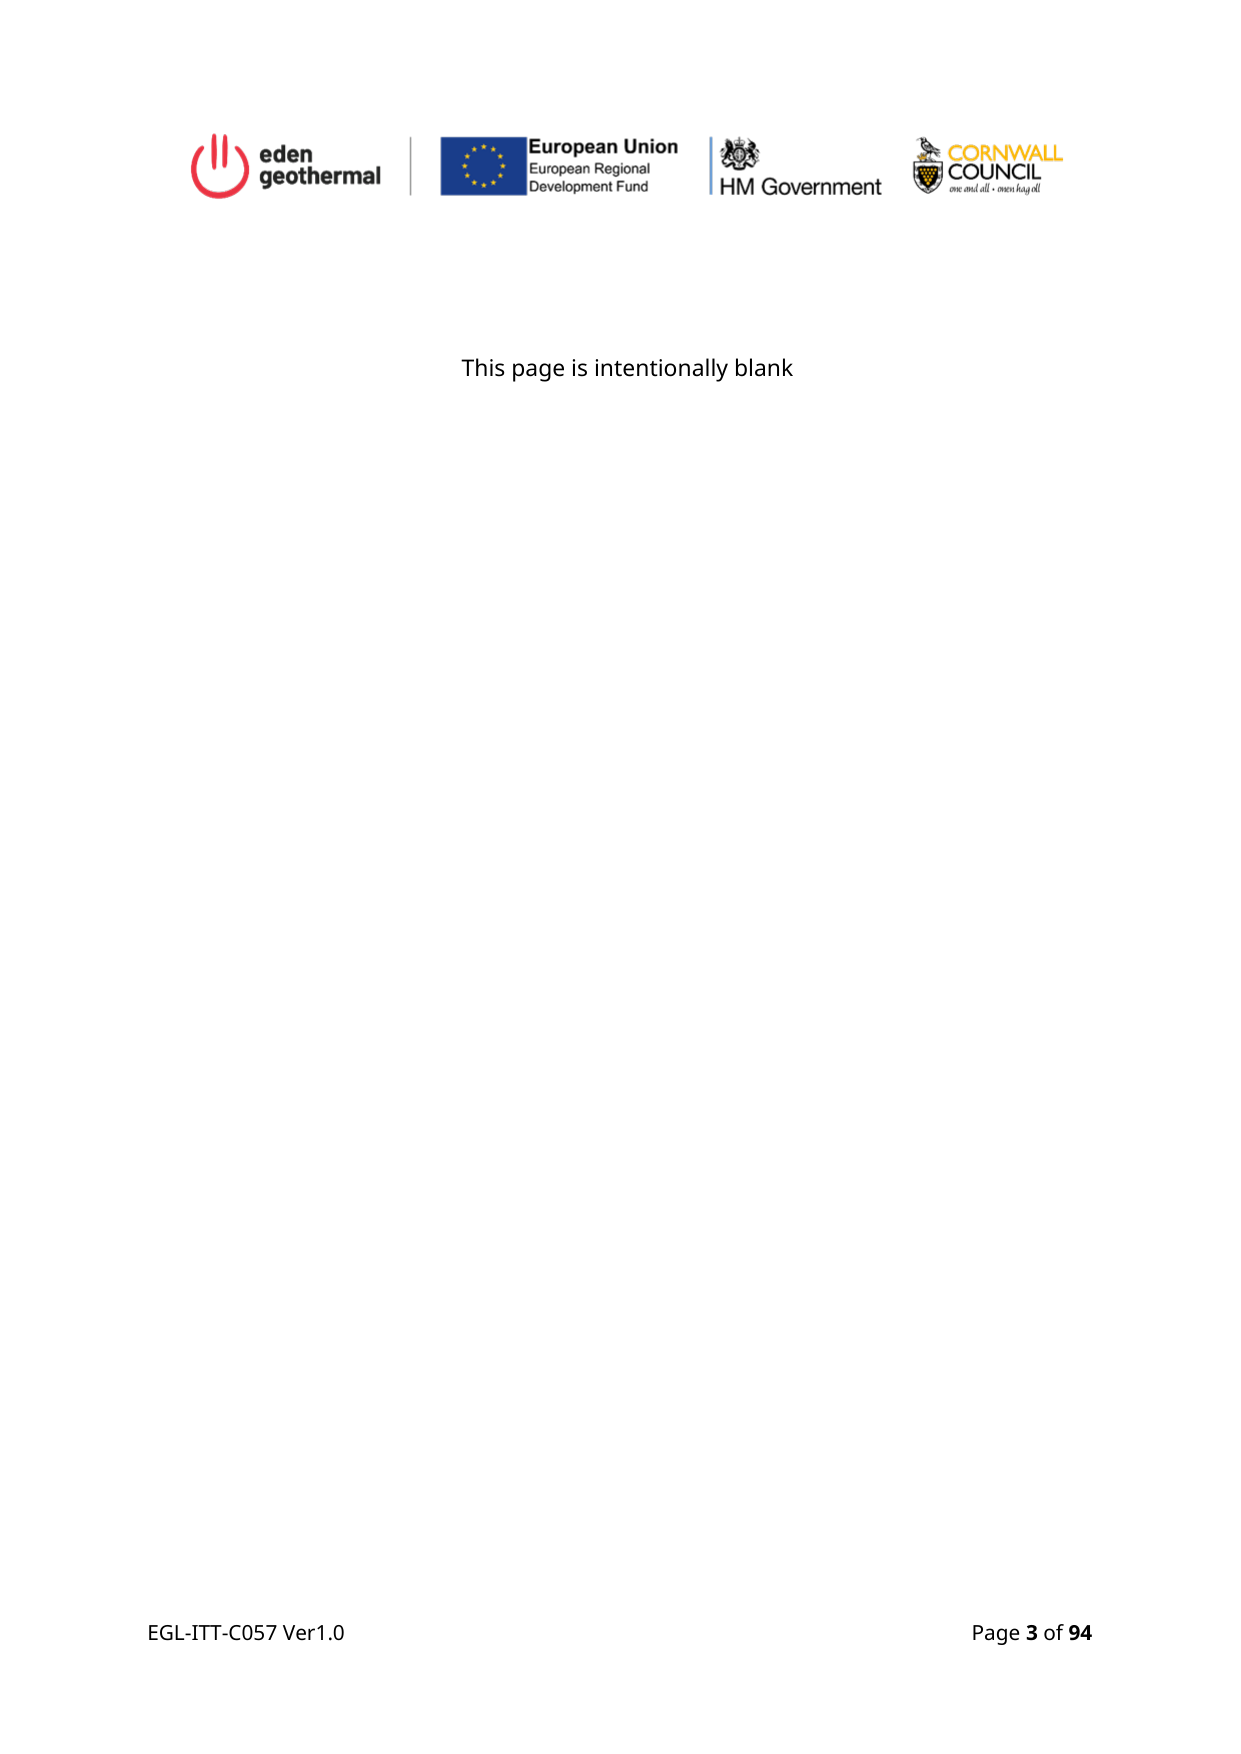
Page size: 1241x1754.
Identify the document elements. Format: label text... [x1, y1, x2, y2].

picture [161, 107, 1093, 225]
text This page is intentionally blank [147, 352, 1107, 384]
